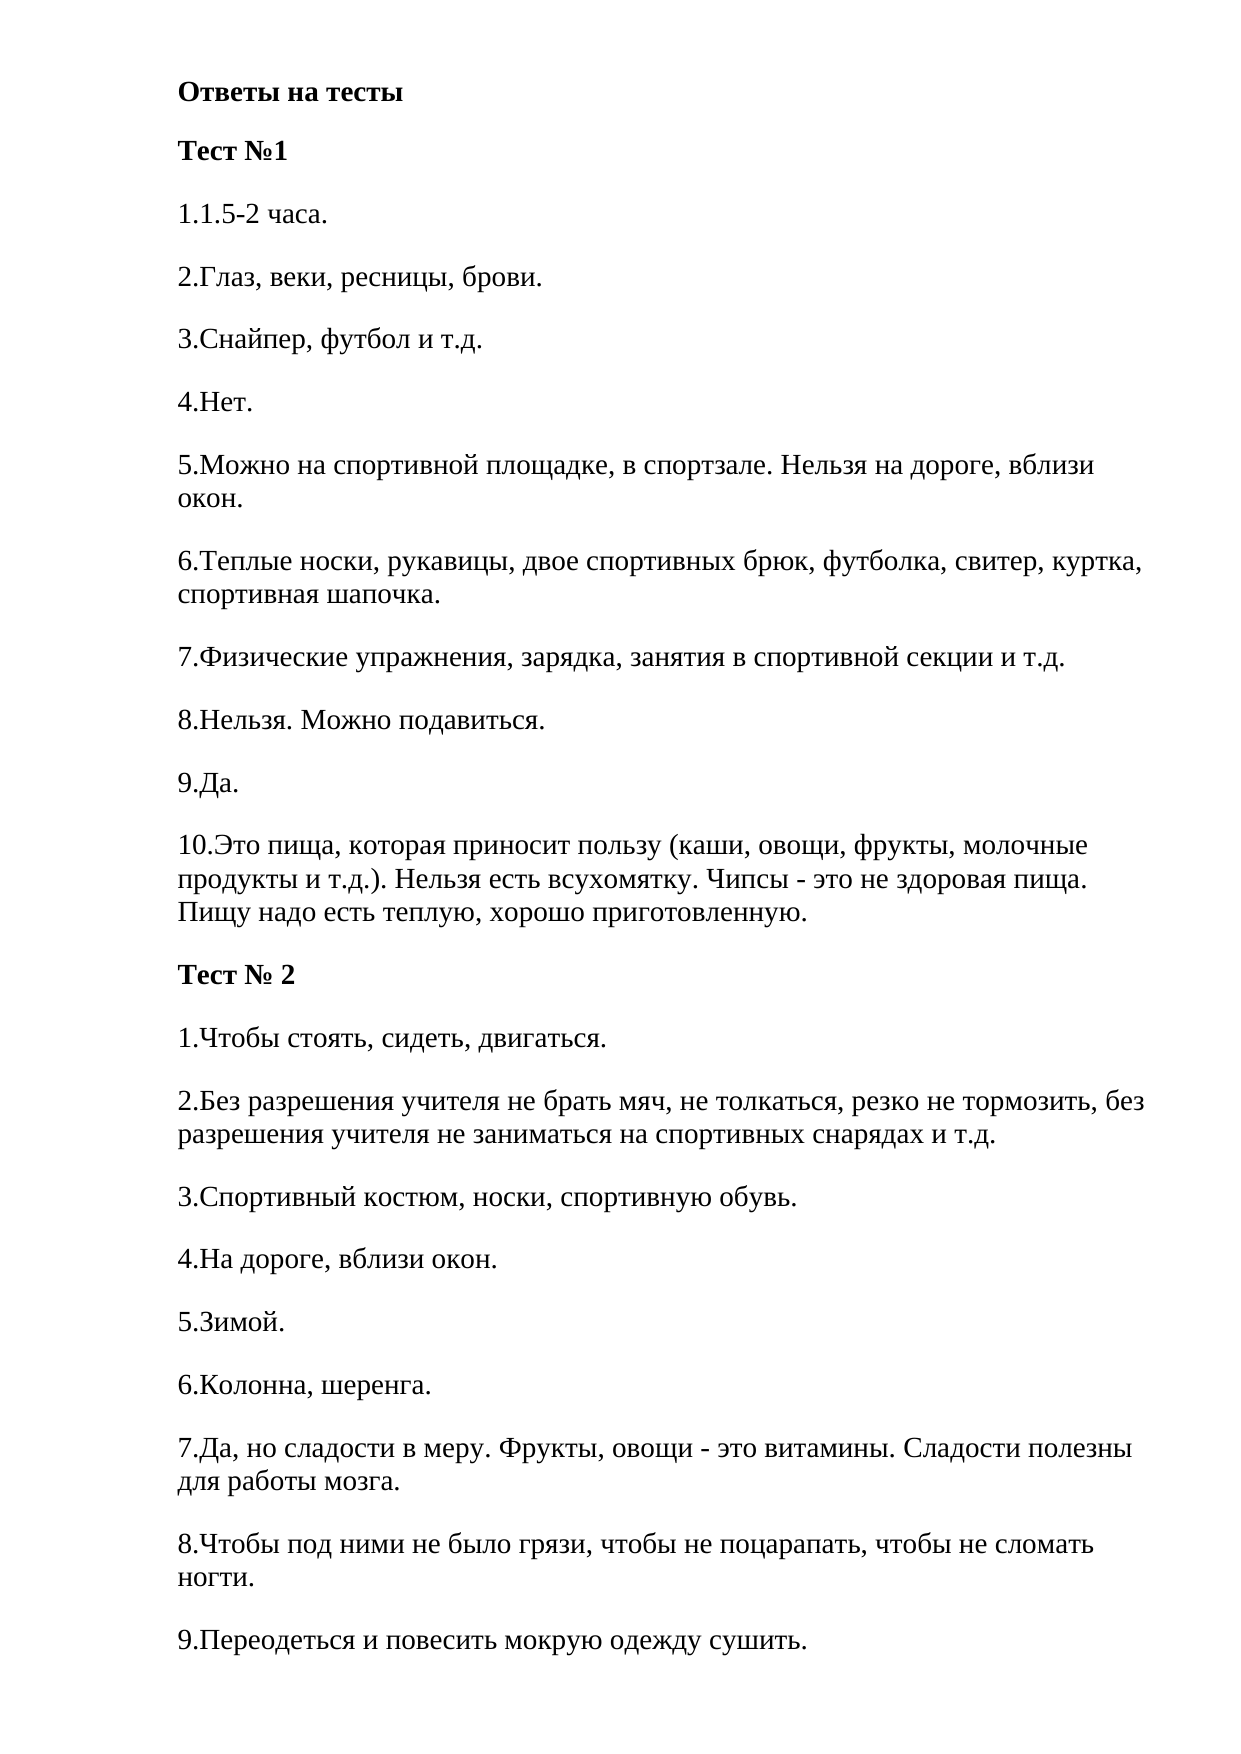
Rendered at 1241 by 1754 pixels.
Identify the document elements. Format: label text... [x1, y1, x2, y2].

text Тест № 2 [177, 957, 1152, 991]
text 9.Да. [177, 765, 1152, 798]
text 7.Физические упражнения, зарядка, занятия в спортивной секции и т.д. [177, 639, 1152, 673]
text 5.Можно на спортивной площадке, в спортзале. Нельзя на дороге, вблизи окон. [177, 447, 1152, 514]
text Ответы на тесты [177, 74, 1152, 107]
text 3.Снайпер, футбол и т.д. [177, 321, 1152, 355]
text 5.Зимой. [177, 1304, 1152, 1338]
text 8.Чтобы под ними не было грязи, чтобы не поцарапать, чтобы не сломать ногти. [177, 1526, 1152, 1593]
text 1.Чтобы стоять, сидеть, двигаться. [177, 1020, 1152, 1053]
text 6.Теплые носки, рукавицы, двое спортивных брюк, футболка, свитер, куртка, спортивная шапочка. [177, 543, 1152, 610]
text Тест №1 [177, 133, 1152, 167]
text 7.Да, но сладости в меру. Фрукты, овощи - это витамины. Сладости полезны для работы мозга. [177, 1430, 1152, 1497]
text 8.Нельзя. Можно подавиться. [177, 702, 1152, 736]
text 4.Нет. [177, 384, 1152, 418]
text 2.Глаз, веки, ресницы, брови. [177, 259, 1152, 292]
text 1.1.5-2 часа. [177, 196, 1152, 229]
text 6.Колонна, шеренга. [177, 1367, 1152, 1401]
text 4.На дороге, вблизи окон. [177, 1242, 1152, 1275]
text 2.Без разрешения учителя не брать мяч, не толкаться, резко не тормозить, без разрешения учителя не заниматься на спортивных снарядах и т.д. [177, 1083, 1152, 1150]
text 9.Переодеться и повесить мокрую одежду сушить. [177, 1622, 1152, 1656]
text 3.Спортивный костюм, носки, спортивную обувь. [177, 1179, 1152, 1212]
text 10.Это пища, которая приносит пользу (каши, овощи, фрукты, молочные продукты и т.д.). Нельзя есть всухомятку. Чипсы - это не здоровая пища. Пищу надо есть теплую, хорошо приготовленную. [177, 827, 1152, 928]
